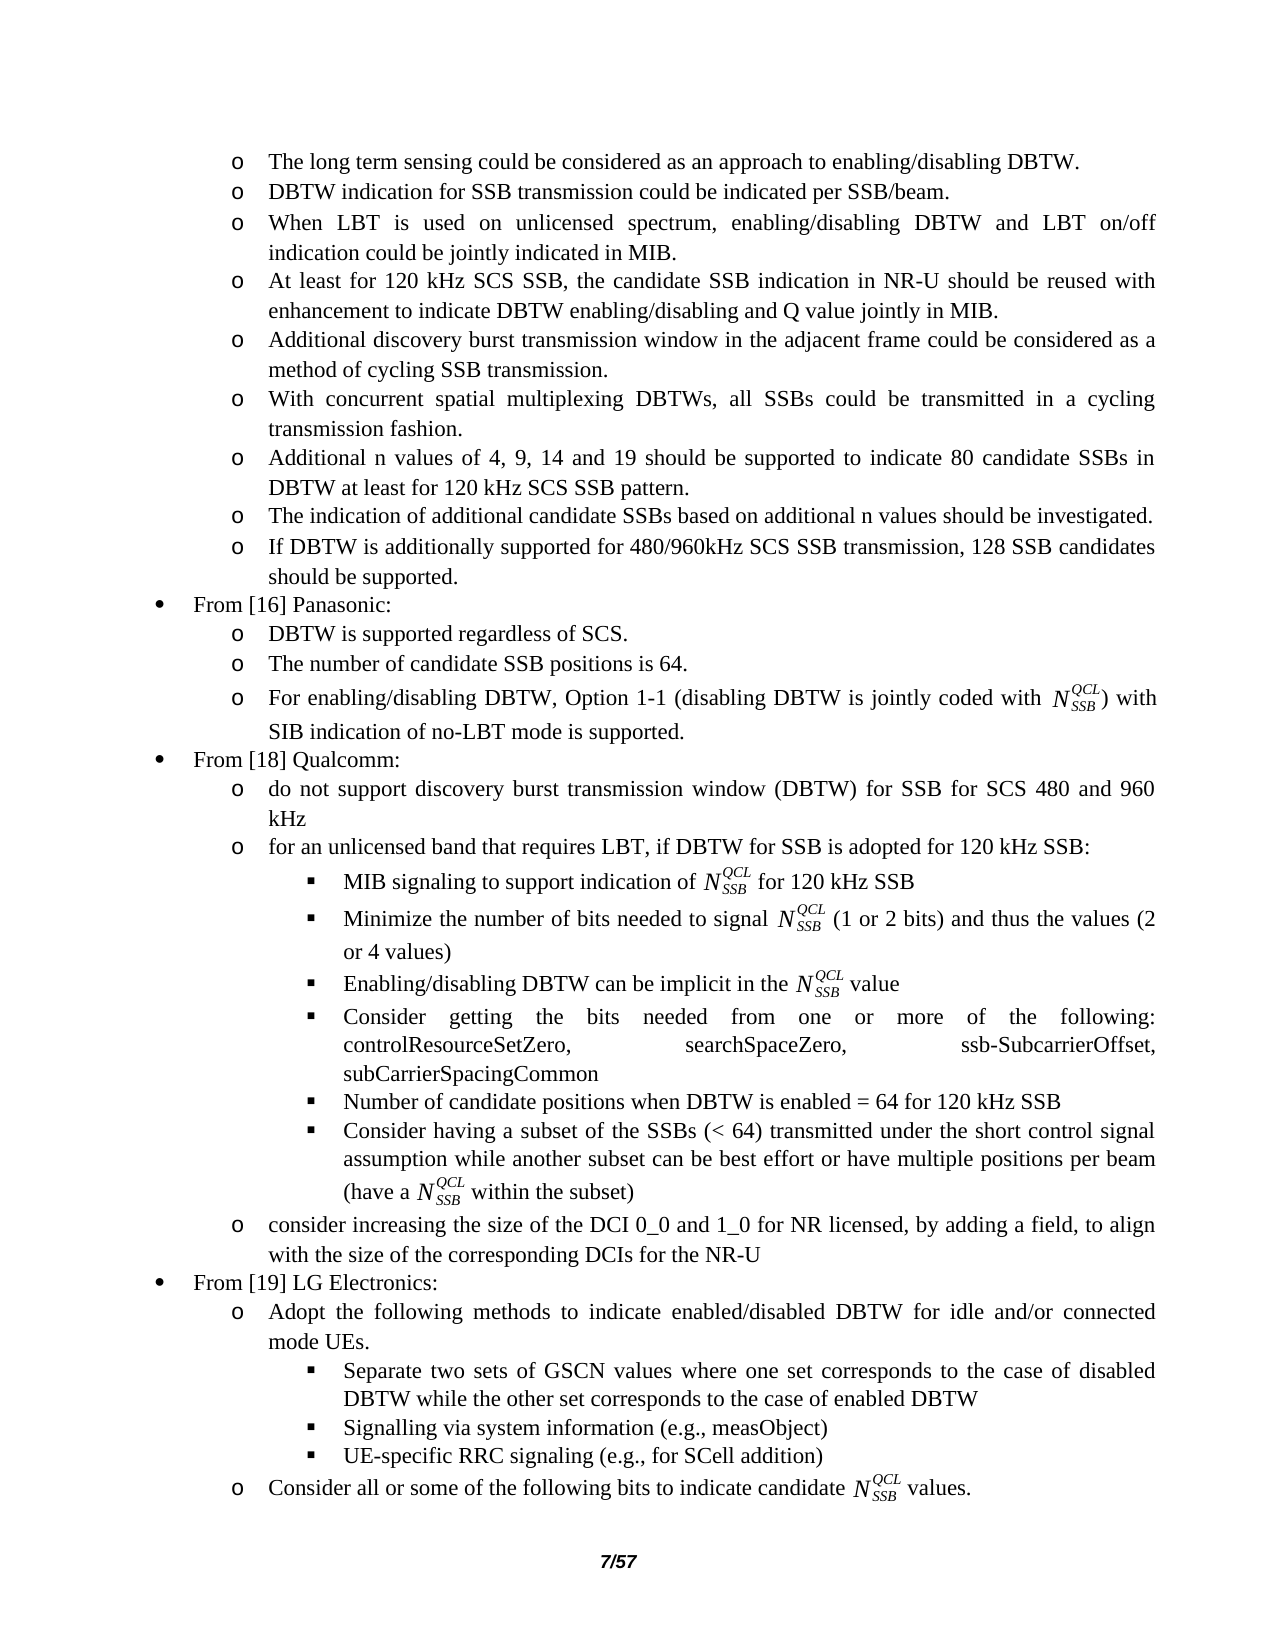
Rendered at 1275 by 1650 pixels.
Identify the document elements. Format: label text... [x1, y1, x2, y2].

list With concurrent spatial multiplexing DBTWs, all SSBs could be transmitted in a cycling transmission fashion. [231, 385, 1157, 441]
list For enabling/disabling DBTW, Option 1-1 (disabling DBTW is jointly coded with ) with SIB indication of no-LBT mode is supported. [231, 681, 1157, 744]
list Signalling via system information (e.g., measObject) [306, 1413, 1157, 1440]
list MIB signaling to support indication of for 120 kHz SSB [306, 864, 1157, 899]
list From [19] LG Electronics: [156, 1269, 1157, 1296]
list From [16] Panasonic: [156, 591, 1157, 618]
list The long term sensing could be considered as an approach to enabling/disabling DBTW. [231, 148, 1157, 176]
list Additional discovery burst transmission window in the adjacent frame could be considered as a method of cycling SSB transmission. [231, 326, 1157, 383]
list Consider getting the bits needed from one or more of the following: controlResourceSetZero, searchSpaceZero, ssb-SubcarrierOffset, subCarrierSpacingCommon [306, 1003, 1157, 1086]
list Minimize the number of bits needed to signal (1 or 2 bits) and thus the values (2 or 4 values) [306, 901, 1157, 964]
list DBTW indication for SSB transmission could be indicated per SSB/beam. [231, 178, 1157, 206]
list At least for 120 kHz SCS SSB, the candidate SSB indication in NR-U should be reused with enhancement to indicate DBTW enabling/disabling and Q value jointly in MIB. [231, 267, 1157, 324]
list From [18] Qualcomm: [156, 746, 1157, 772]
list DBTW is supported regardless of SCS. [231, 620, 1157, 648]
list When LBT is used on unlicensed spectrum, enabling/disabling DBTW and LBT on/off indication could be jointly indicated in MIB. [231, 208, 1157, 265]
list The number of candidate SSB positions is 64. [231, 650, 1157, 678]
list Adopt the following methods to indicate enabled/disabled DBTW for idle and/or connected mode UEs. [231, 1298, 1157, 1354]
list do not support discovery burst transmission window (DBTW) for SSB for SCS 480 and 960 kHz [231, 774, 1157, 831]
list for an unlicensed band that requires LBT, if DBTW for SSB is adopted for 120 kHz SSB: [231, 833, 1157, 862]
list consider increasing the size of the DCI 0_0 and 1_0 for NR licensed, by adding a field, to align with the size of the corresponding DCIs for the NR-U [231, 1211, 1157, 1267]
list The indication of additional candidate SSBs based on additional n values should be investigated. [231, 502, 1157, 531]
list Separate two sets of GSCN values where one set corresponds to the case of disabled DBTW while the other set corresponds to the case of enabled DBTW [306, 1357, 1157, 1411]
list UE-specific RRC signaling (e.g., for SCell addition) [306, 1442, 1157, 1468]
list Number of candidate positions when DBTW is enabled = 64 for 120 kHz SSB [306, 1088, 1157, 1115]
list Enabling/disabling DBTW can be implicit in the value [306, 966, 1157, 1001]
list If DBTW is additionally supported for 480/960kHz SCS SSB transmission, 128 SSB candidates should be supported. [231, 533, 1157, 589]
list Consider all or some of the following bits to indicate candidate values. [231, 1470, 1157, 1505]
list Consider having a subset of the SSBs (< 64) transmitted under the short control signal assumption while another subset can be best effort or have multiple positions per beam (have a within the subset) [306, 1117, 1157, 1209]
list Additional n values of 4, 9, 14 and 19 should be supported to indicate 80 candidate SSBs in DBTW at least for 120 kHz SCS SSB pattern. [231, 443, 1157, 500]
